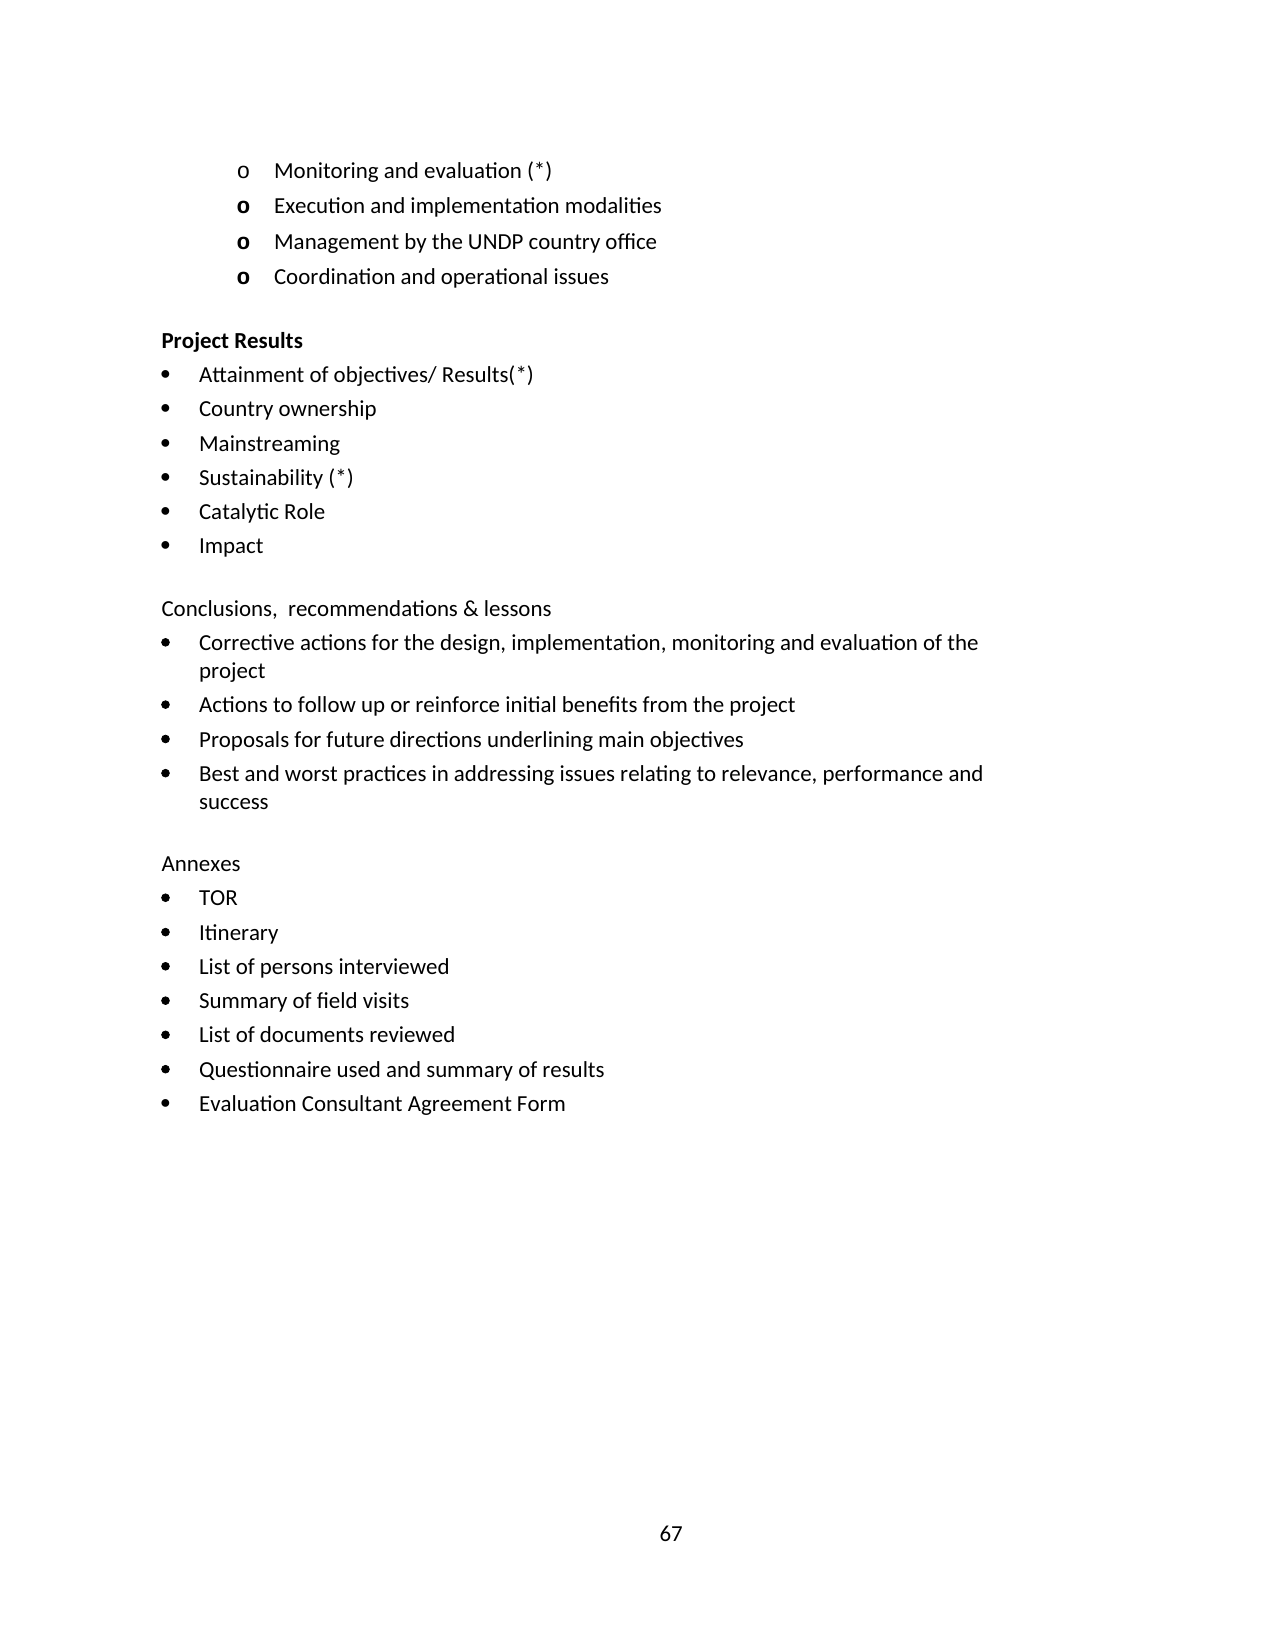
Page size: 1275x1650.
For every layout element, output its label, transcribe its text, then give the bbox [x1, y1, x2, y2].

table_cell Project Results Attainment of objectives/ Results(*) Country ownership Mainstreaming Sustainability (*) Catalytic Role Impact [150, 298, 1034, 566]
table_cell Annexes TOR Itinerary List of persons interviewed Summary of field visits List of documents reviewed Questionnaire used and summary of results Evaluation Consultant Agreement Form [150, 821, 1034, 1123]
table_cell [150, 150, 1034, 298]
table_cell Conclusions, recommendations & lessons Corrective actions for the design, implementation, monitoring and evaluation of the project Actions to follow up or reinforce initial benefits from the project Proposals for future directions underlining main objectives Best and worst practices in addressing issues relating to relevance, performance and success [150, 566, 1034, 821]
